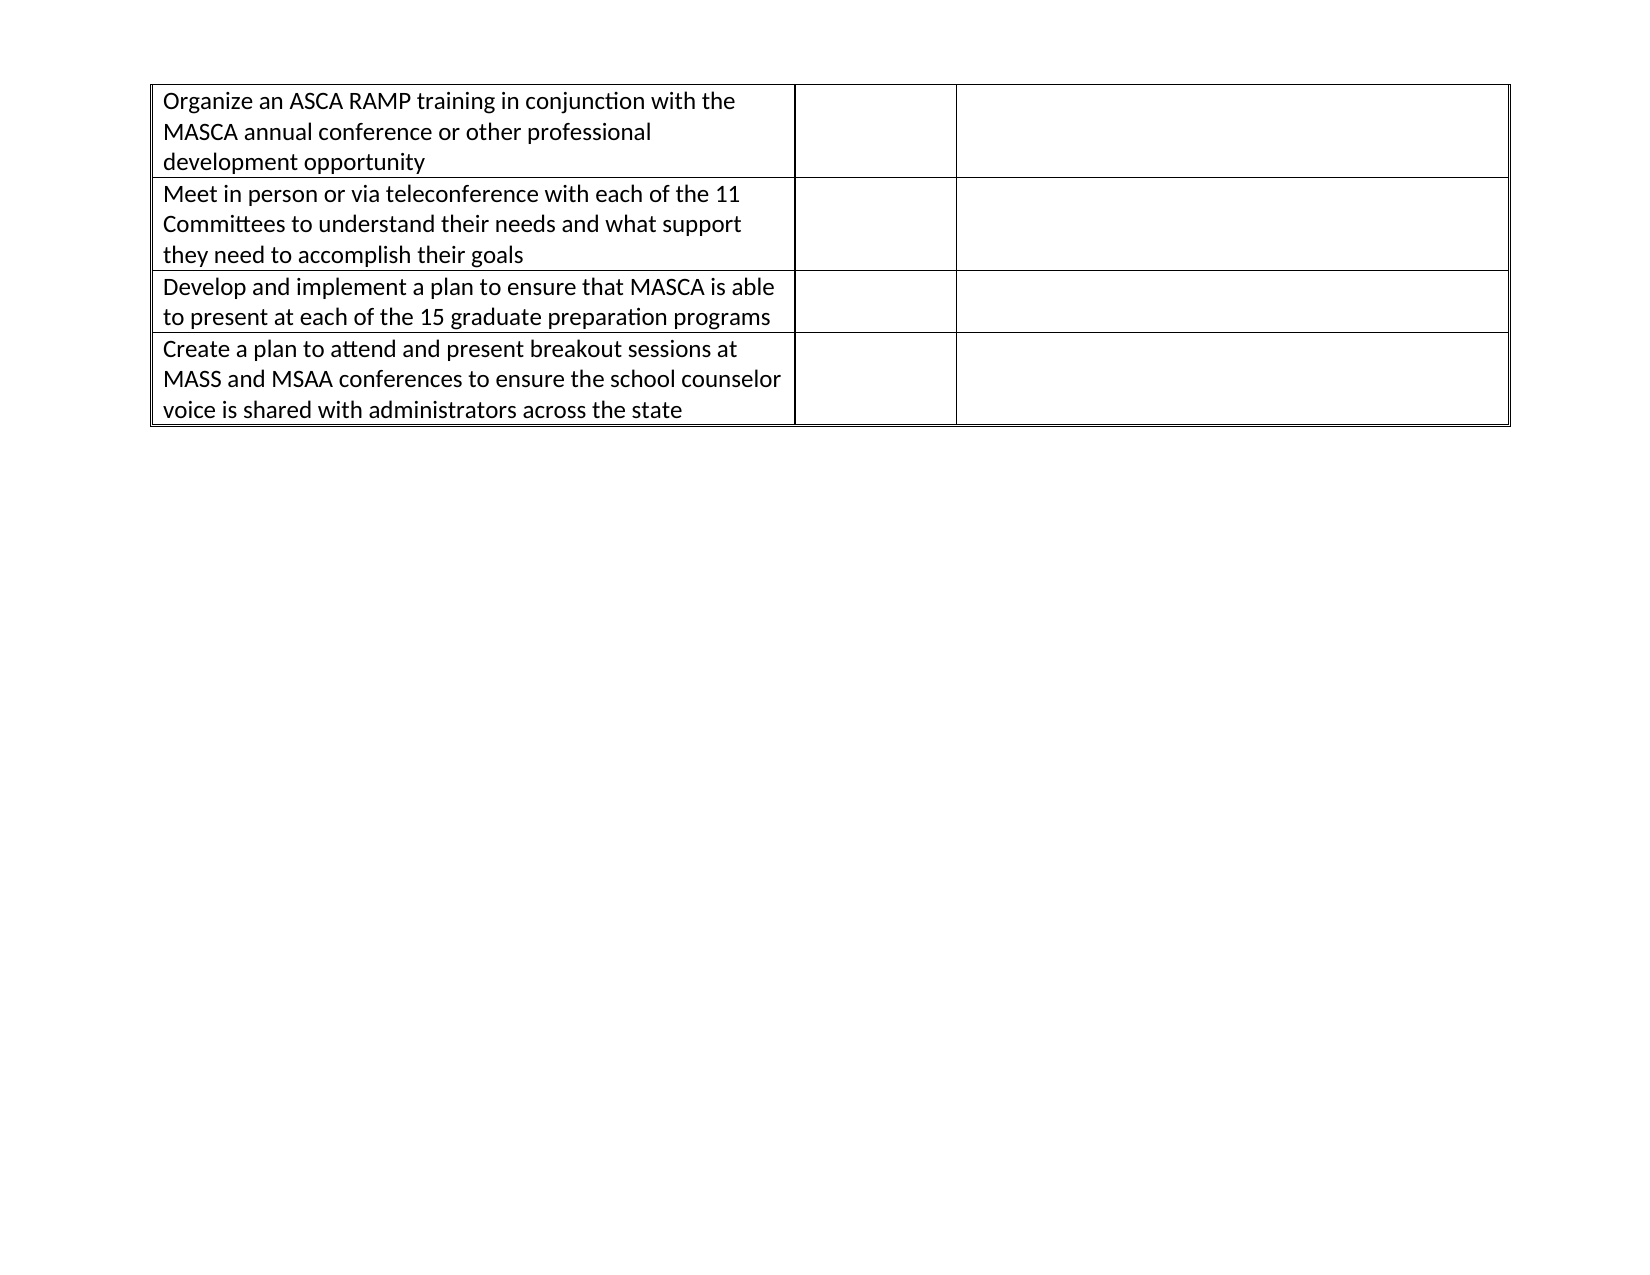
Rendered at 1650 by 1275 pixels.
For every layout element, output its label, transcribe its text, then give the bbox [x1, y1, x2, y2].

table_cell Organize an ASCA RAMP training in conjunction with the MASCA annual conference or other professional development opportunity [153, 85, 794, 177]
table_cell [957, 271, 1508, 332]
table_cell Develop and implement a plan to ensure that MASCA is able to present at each of the 15 graduate preparation programs [153, 271, 794, 332]
table_cell [957, 178, 1508, 269]
table_cell [957, 333, 1508, 424]
table_cell [796, 333, 956, 424]
table_cell Meet in person or via teleconference with each of the 11 Committees to understand their needs and what support they need to accomplish their goals [153, 178, 794, 269]
table_cell [796, 85, 956, 177]
table_cell Create a plan to attend and present breakout sessions at MASS and MSAA conferences to ensure the school counselor voice is shared with administrators across the state [153, 333, 794, 424]
table_cell [957, 85, 1508, 177]
table_cell [796, 178, 956, 269]
table_cell [796, 271, 956, 332]
